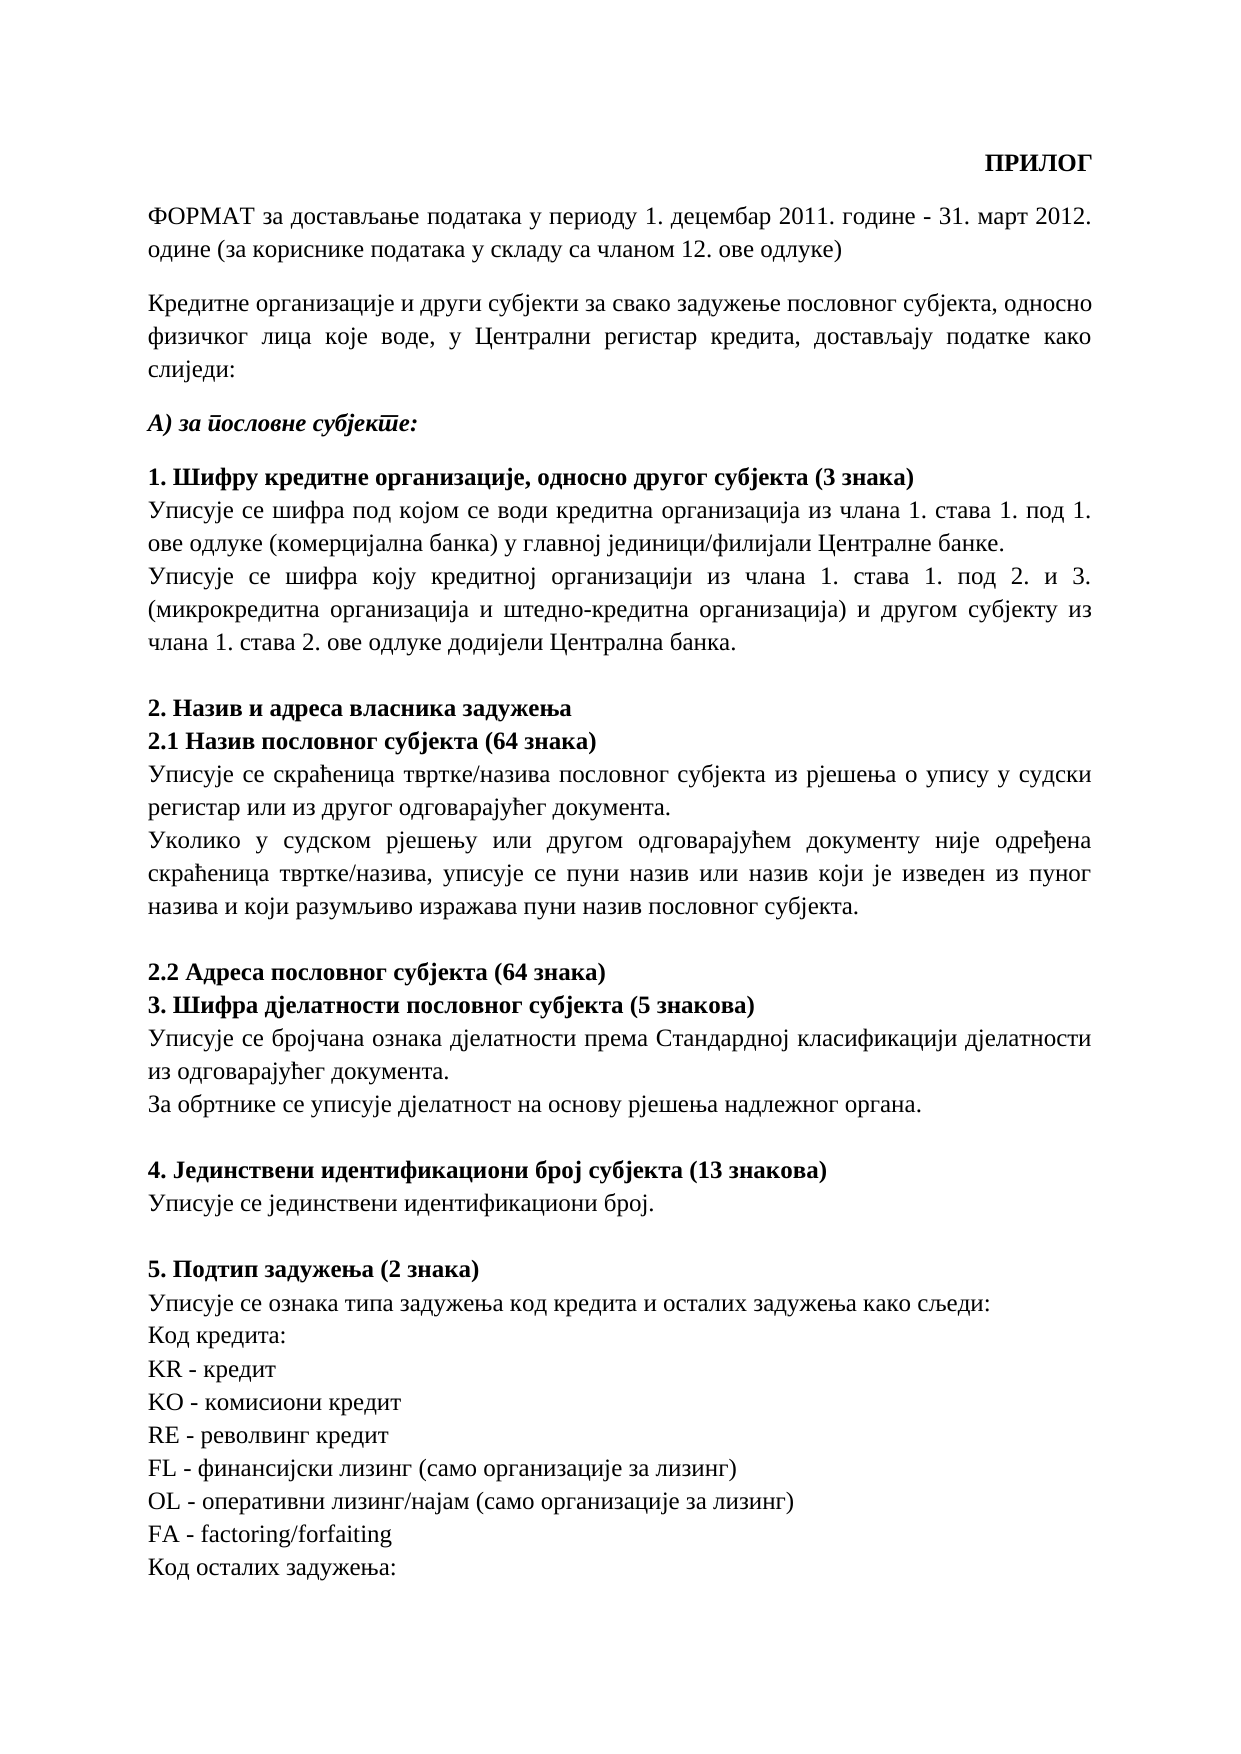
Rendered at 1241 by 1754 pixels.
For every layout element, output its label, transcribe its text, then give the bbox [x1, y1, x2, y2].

text Уписује се бројчана ознака дјелатности према Стандардној класификацији дјелатности из одговарајућег документа. [148, 1023, 1093, 1085]
text ФОРМАТ за достављање података у периоду 1. децембар 2011. године - 31. март 2012. одине (за кориснике података у складу са чланом 12. ове одлуке) [148, 201, 1093, 263]
text За обртнике се уписује дјелатност на основу рјешења надлежног органа. [148, 1089, 1093, 1118]
text А) за пословне субјекте: [148, 408, 1093, 437]
text Уписује се шифра под којом се води кредитна организација из члана 1. става 1. под 1. ове одлуке (комерцијална банка) у главној јединици/филијали Централне банке. [148, 495, 1093, 557]
text Уписује се ознака типа задужења код кредита и осталих задужења како сљеди: [148, 1288, 1093, 1316]
text 2. Назив и адреса власника задужења [148, 693, 1093, 722]
text 1. Шифру кредитне организације, односно другог субјекта (3 знака) [148, 462, 1093, 491]
text KR - кредит [148, 1354, 1093, 1382]
text Код кредита: [148, 1321, 1093, 1349]
text FL - финансијски лизинг (само организације за лизинг) [148, 1453, 1093, 1481]
text 2.1 Назив пословног субјекта (64 знака) [148, 726, 1093, 755]
text Уписује се скраћеница твртке/назива пословног субјекта из рјешења о упису у судски регистар или из другог одговарајућег документа. [148, 759, 1093, 821]
text 3. Шифра дјелатности пословног субјекта (5 знакова) [148, 990, 1093, 1019]
text RE - револвинг кредит [148, 1420, 1093, 1448]
text Кредитне организације и други субјекти за свако задужење пословног субјекта, односно физичког лица које воде, у Централни регистар кредита, достављају податке како слиједи: [148, 288, 1093, 383]
text FA - factoring/forfaiting [148, 1519, 1093, 1547]
text Уколико у судском рјешењу или другом одговарајућем документу није одређена скраћеница твртке/назива, уписује се пуни назив или назив који је изведен из пуног назива и који разумљиво изражава пуни назив пословног субјекта. [148, 825, 1093, 920]
text OL - оперативни лизинг/најам (само организације за лизинг) [148, 1486, 1093, 1514]
text Уписује се шифра коју кредитној организацији из члана 1. става 1. под 2. и 3. (микрокредитна организација и штедно-кредитна организација) и другом субјекту из члана 1. става 2. ове одлуке додијели Централна банка. [148, 561, 1093, 656]
text 5. Подтип задужења (2 знака) [148, 1254, 1093, 1283]
text ПРИЛОГ [148, 148, 1093, 176]
text Код осталих задужења: [148, 1552, 1093, 1581]
text KO - комисиони кредит [148, 1387, 1093, 1415]
text Уписује се јединствени идентификациони број. [148, 1188, 1093, 1217]
text 2.2 Адреса пословног субјекта (64 знака) [148, 957, 1093, 986]
text 4. Јединствени идентификациони број субјекта (13 знакова) [148, 1156, 1093, 1184]
